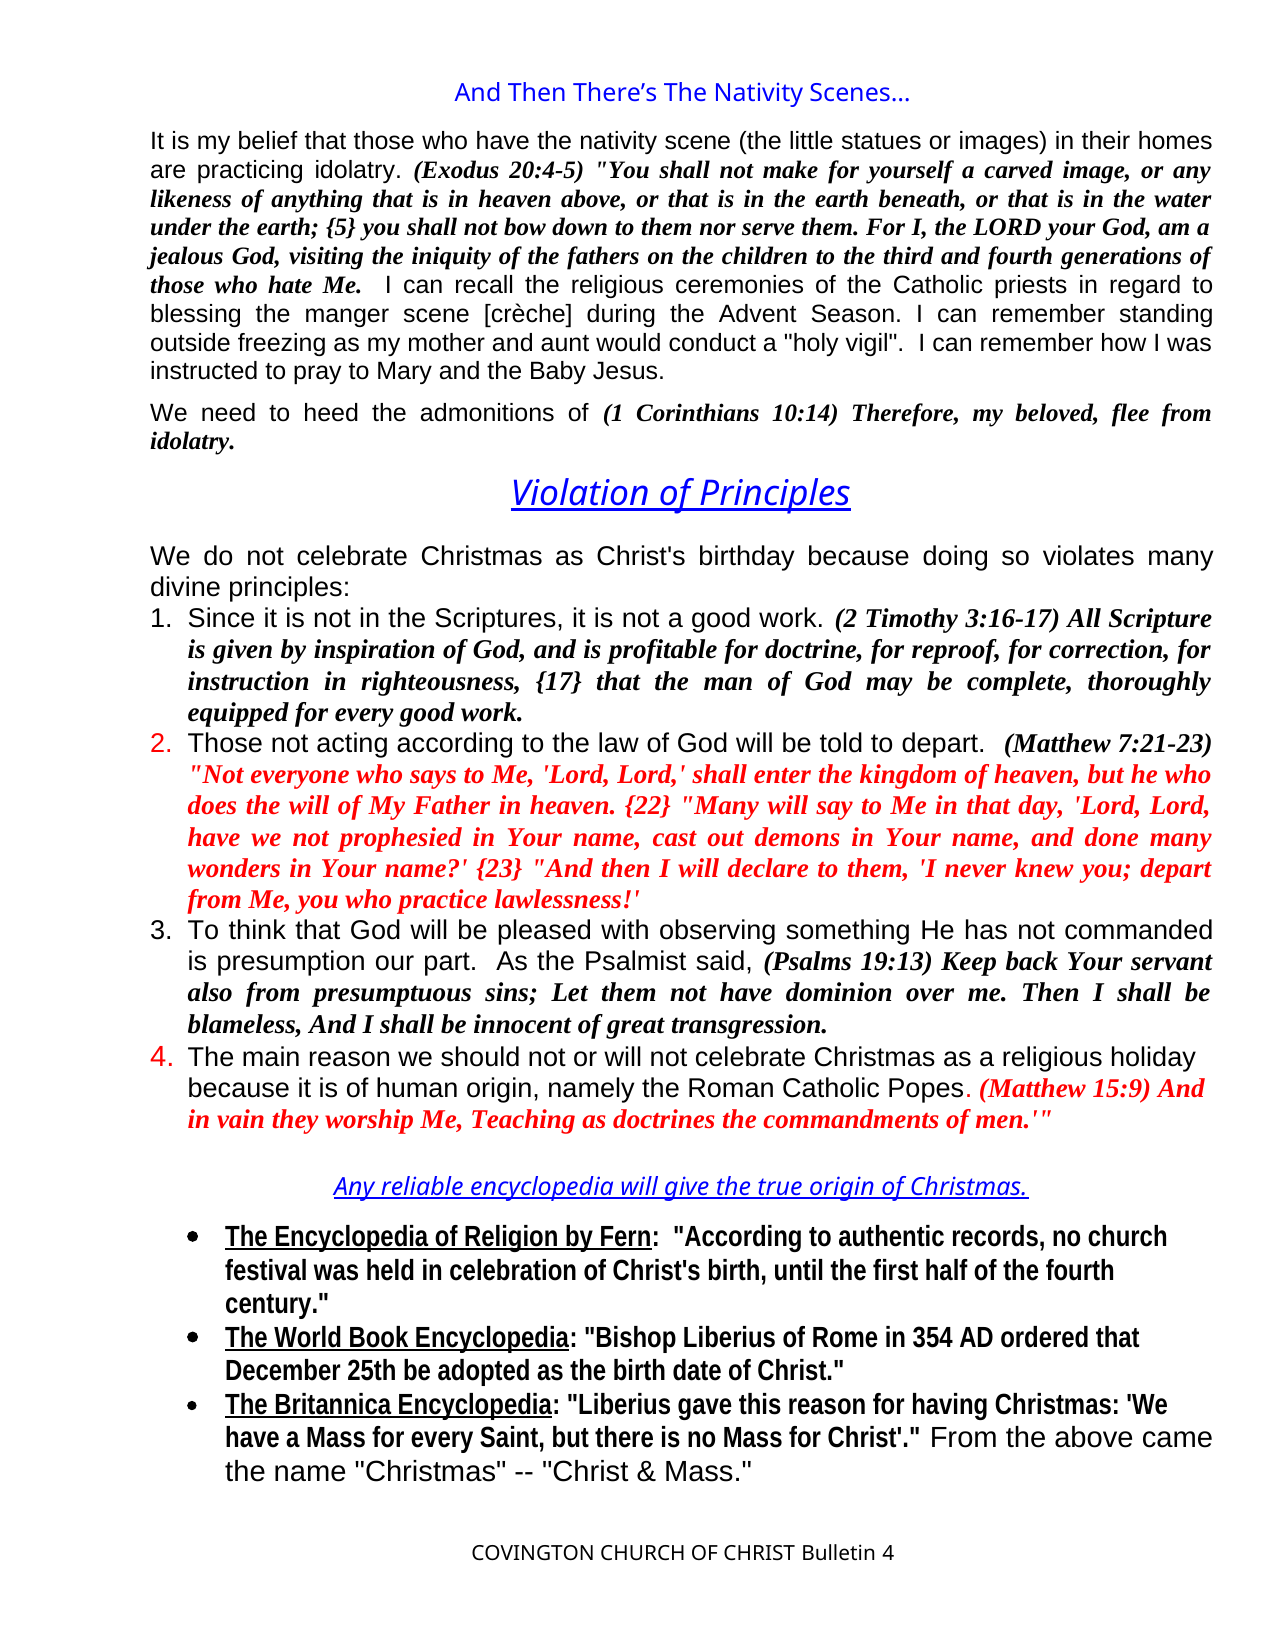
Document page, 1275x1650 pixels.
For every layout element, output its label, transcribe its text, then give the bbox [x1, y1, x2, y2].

list Those not acting according to the law of God will be told to depart. (Matthew 7:21-23) "Not everyone who says to Me, 'Lord, Lord,' shall enter the kingdom of heaven, but he who does the will of My Father in heaven. {22} "Many will say to Me in that day, 'Lord, Lord, have we not prophesied in Your name, cast out demons in Your name, and done many wonders in Your name?' {23} "And then I will declare to them, 'I never knew you; depart from Me, you who practice lawlessness!' [150, 727, 1215, 914]
list To think that God will be pleased with observing something He has not commanded is presumption our part. As the Psalmist said, (Psalms 19:13) Keep back Your servant also from presumptuous sins; Let them not have dominion over me. Then I shall be blameless, And I shall be innocent of great transgression. [150, 914, 1215, 1039]
list The Britannica Encyclopedia: "Liberius gave this reason for having Christmas: 'We have a Mass for every Saint, but there is no Mass for Christ'." From the above came the name "Christmas" -- "Christ & Mass." [187, 1387, 1215, 1487]
text Violation of Principles [150, 468, 1215, 516]
text And Then There’s The Nativity Scenes… [150, 75, 1215, 109]
text Any reliable encyclopedia will give the true origin of Christmas. [150, 1168, 1215, 1202]
text It is my belief that those who have the nativity scene (the little statues or images) in their homes are practicing idolatry. (Exodus 20:4-5) "You shall not make for yourself a carved image, or any likeness of anything that is in heaven above, or that is in the earth beneath, or that is in the water under the earth; {5} you shall not bow down to them nor serve them. For I, the LORD your God, am a jealous God, visiting the iniquity of the fathers on the children to the third and fourth generations of those who hate Me. I can recall the religious ceremonies of the Catholic priests in regard to blessing the manger scene [crèche] during the Advent Season. I can remember standing outside freezing as my mother and aunt would conduct a "holy vigil". I can remember how I was instructed to pray to Mary and the Baby Jesus. [150, 126, 1215, 385]
list The World Book Encyclopedia: "Bishop Liberius of Rome in 354 AD ordered that December 25th be adopted as the birth date of Christ." [187, 1320, 1215, 1387]
list The Encyclopedia of Religion by Fern: "According to authentic records, no church festival was held in celebration of Christ's birth, until the first half of the fourth century." [187, 1219, 1215, 1320]
list The main reason we should not or will not celebrate Christmas as a religious holiday because it is of human origin, namely the Roman Catholic Popes. (Matthew 15:9) And in vain they worship Me, Teaching as doctrines the commandments of men.'" [150, 1039, 1215, 1135]
text We need to heed the admonitions of (1 Corinthians 10:14) Therefore, my beloved, flee from idolatry. [150, 397, 1215, 455]
list Since it is not in the Scriptures, it is not a good work. (2 Timothy 3:16-17) All Scripture is given by inspiration of God, and is profitable for doctrine, for reproof, for correction, for instruction in righteousness, {17} that the man of God may be complete, thoroughly equipped for every good work. [150, 602, 1215, 727]
text We do not celebrate Christmas as Christ's birthday because doing so violates many divine principles: [150, 540, 1215, 602]
